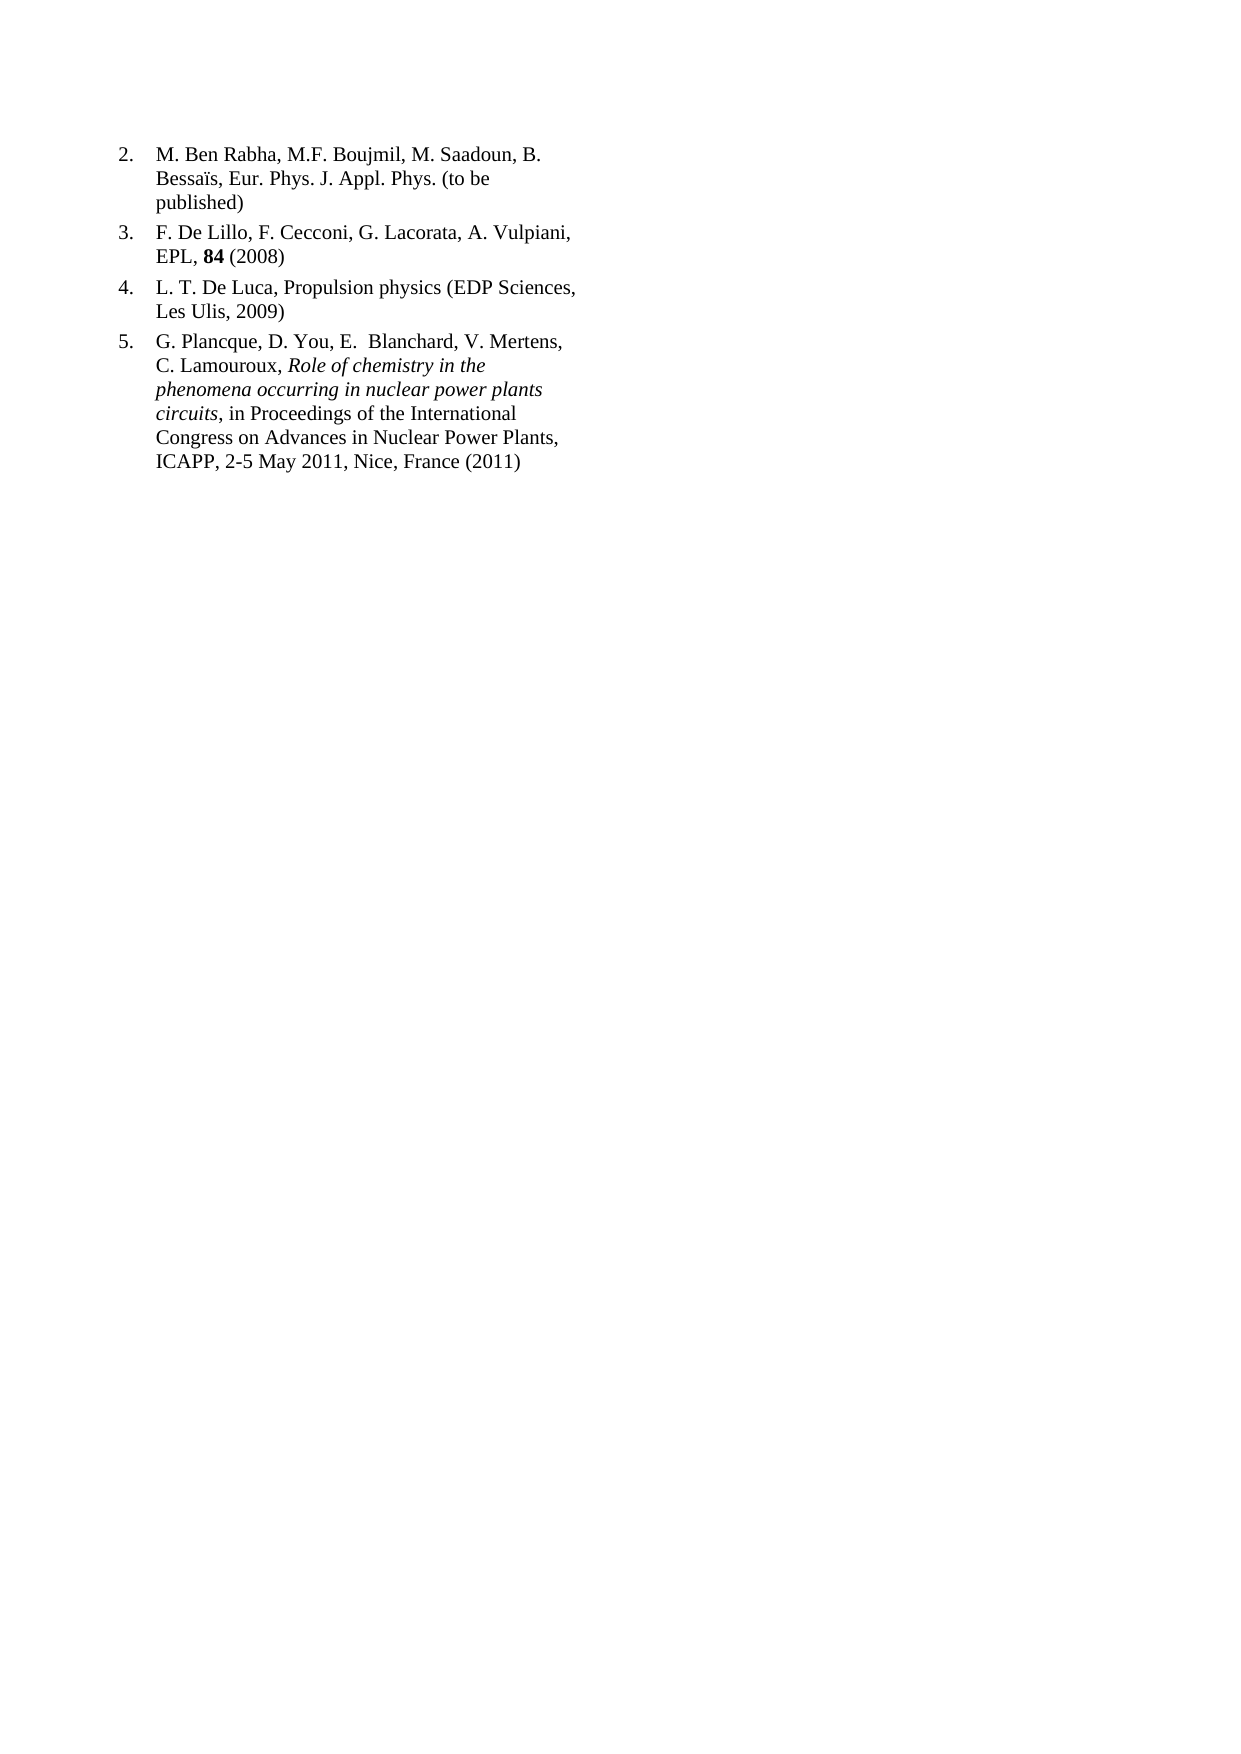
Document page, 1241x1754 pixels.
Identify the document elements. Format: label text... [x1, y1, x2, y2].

text F. De Lillo, F. Cecconi, G. Lacorata, A. Vulpiani, EPL, 84 (2008) [118, 220, 583, 268]
text L. T. De Luca, Propulsion physics (EDP Sciences, Les Ulis, 2009) [118, 274, 583, 323]
text M. Ben Rabha, M.F. Boujmil, M. Saadoun, B. Bessaïs, Eur. Phys. J. Appl. Phys. (to be published) [118, 142, 583, 214]
text G. Plancque, D. You, E. Blanchard, V. Mertens, C. Lamouroux, Role of chemistry in the phenomena occurring in nuclear power plants circuits, in Proceedings of the International Congress on Advances in Nuclear Power Plants, ICAPP, 2-5 May 2011, Nice, France (2011) [118, 329, 583, 473]
